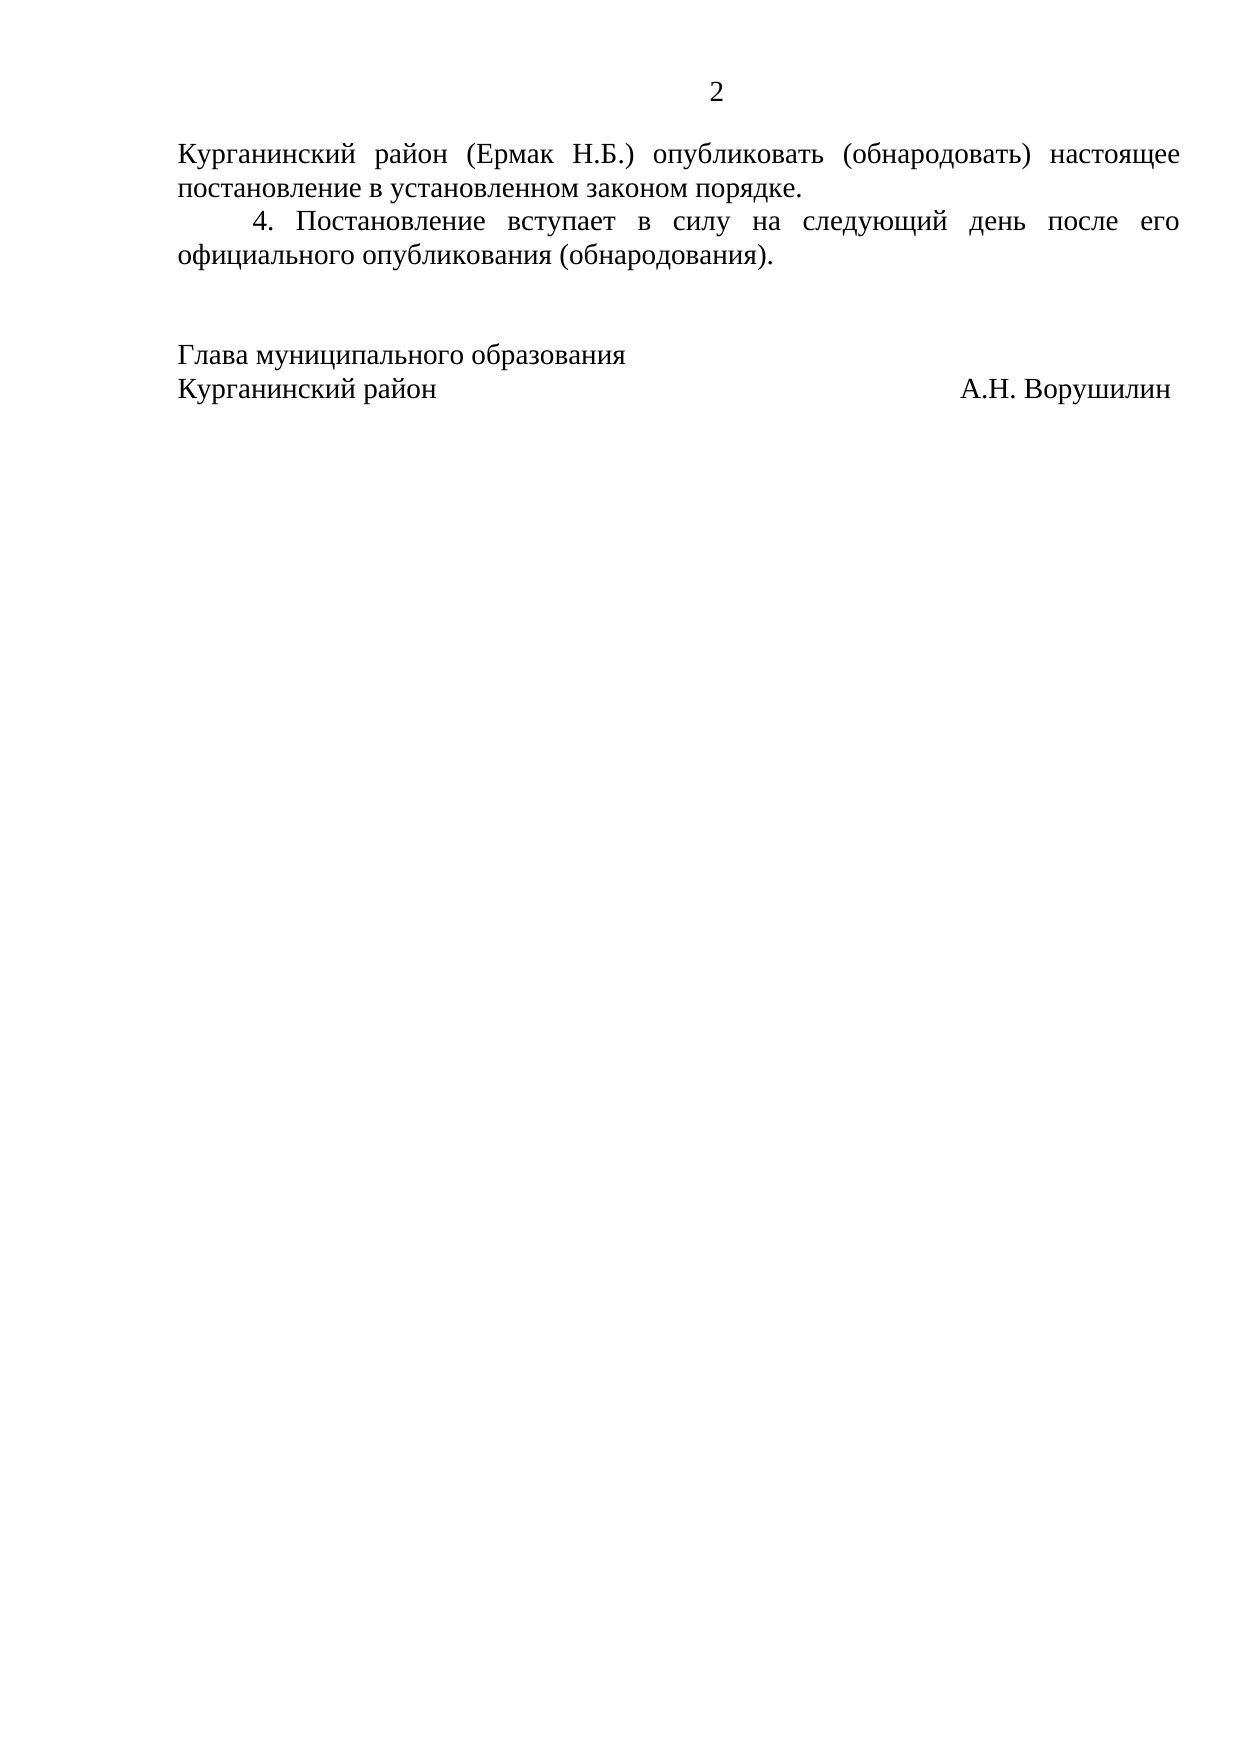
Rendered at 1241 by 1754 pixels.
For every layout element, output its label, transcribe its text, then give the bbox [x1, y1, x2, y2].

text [177, 136, 1181, 203]
text Курганинский район А.Н. Ворушилин [177, 371, 1181, 404]
text 4. Постановление вступает в силу на следующий день после его официального опубликования (обнародования). [177, 203, 1181, 270]
text Глава муниципального образования [177, 337, 1181, 371]
